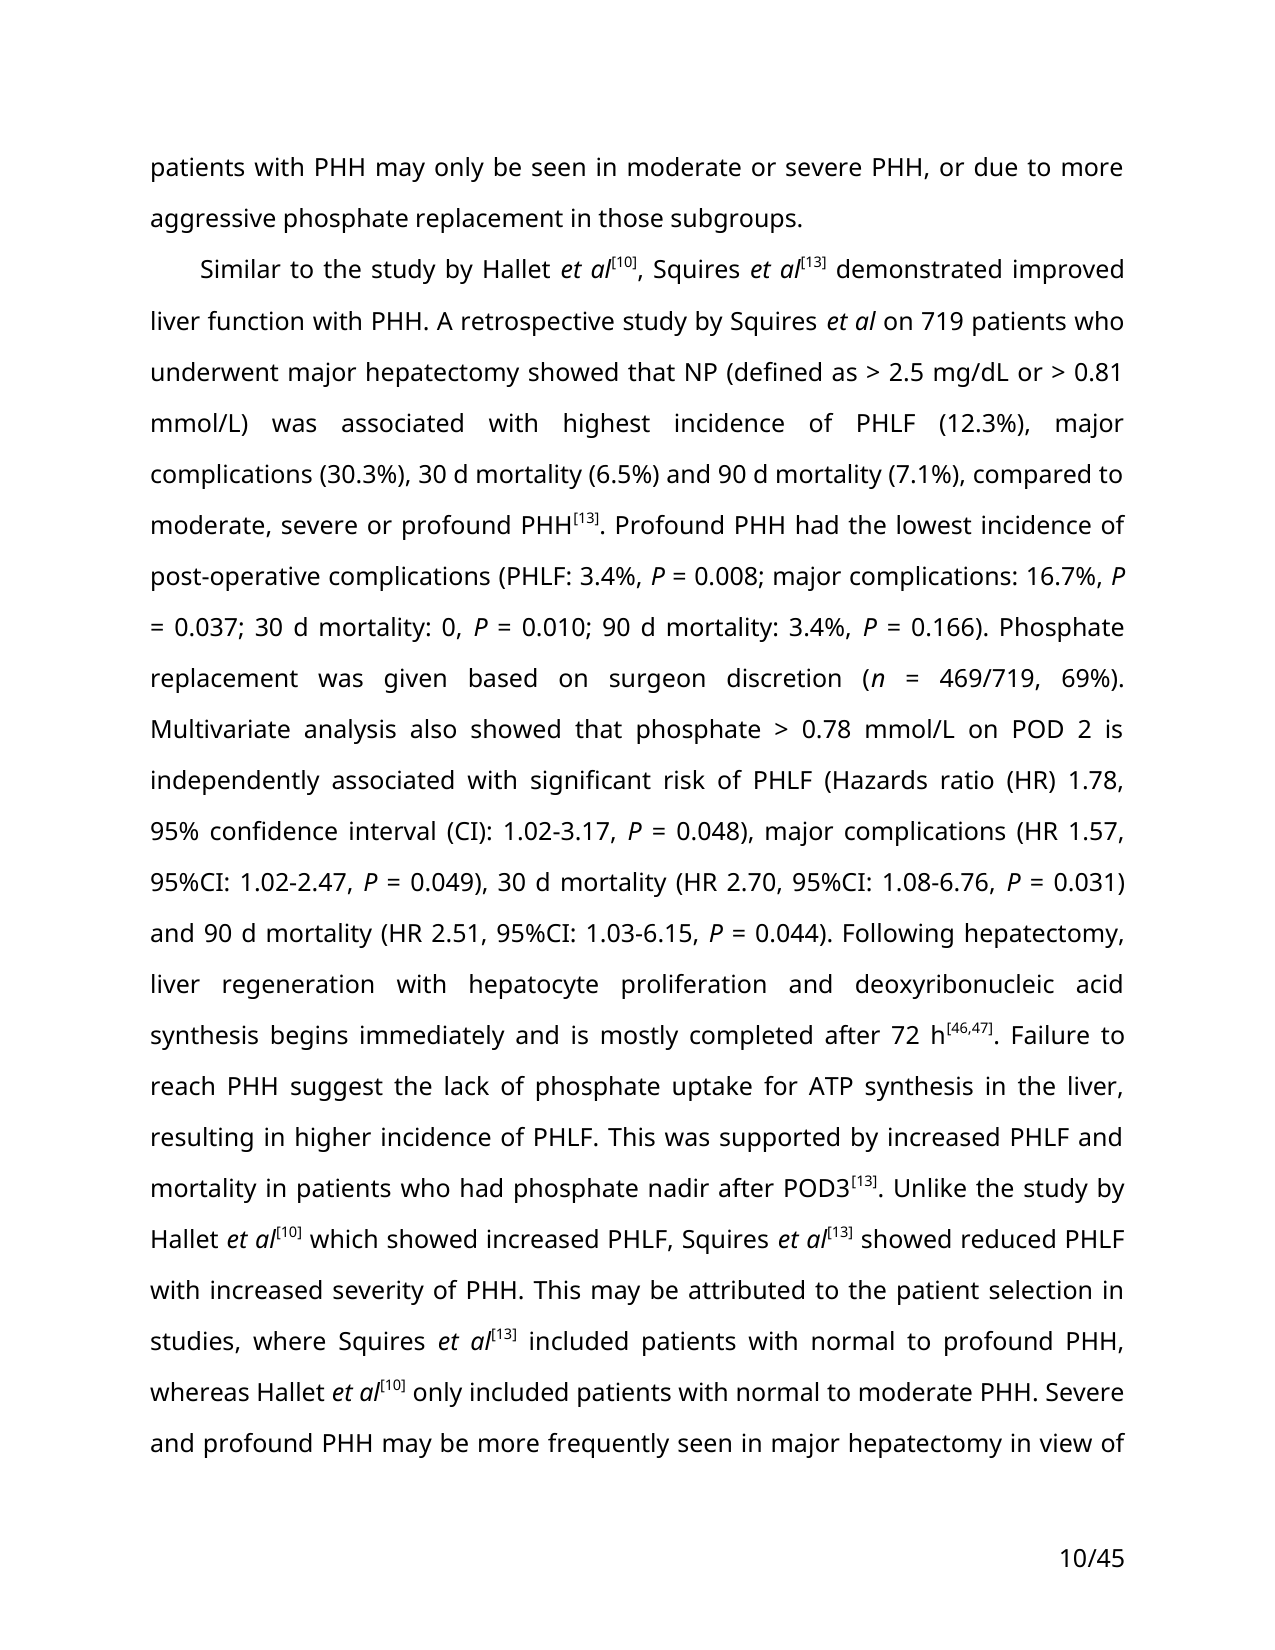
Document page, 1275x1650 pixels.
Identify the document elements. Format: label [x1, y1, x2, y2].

text [150, 252, 1125, 1460]
text [150, 150, 1125, 235]
